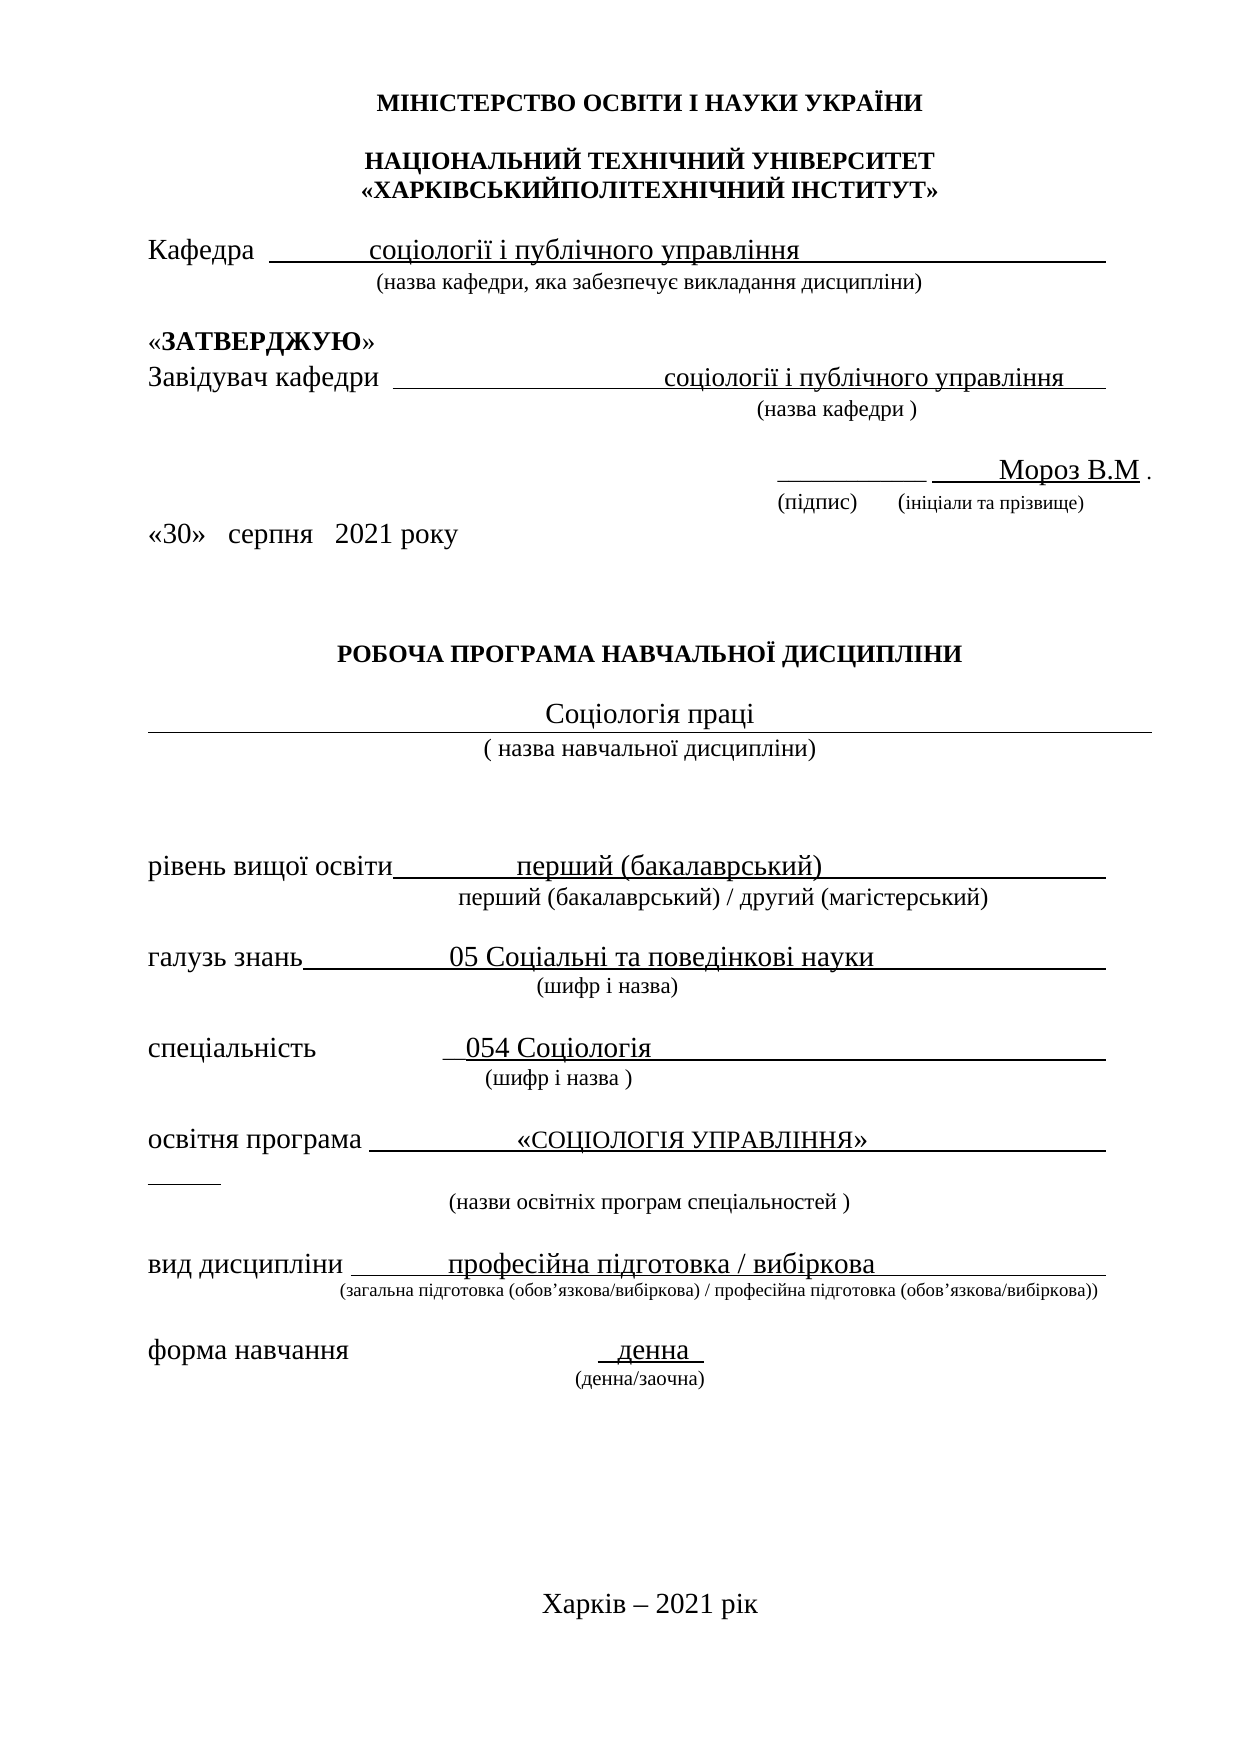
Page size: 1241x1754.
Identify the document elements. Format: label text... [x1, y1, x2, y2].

text Завідувач кафедри соціології і публічного управління [148, 359, 1152, 392]
text (шифр і назва) [148, 973, 1152, 999]
text Соціологія праці [148, 696, 1152, 732]
text форма навчання денна [148, 1332, 1152, 1366]
text НАЦІОНАЛЬНИЙ ТЕХНІЧНИЙ УНІВЕРСИТЕТ [148, 146, 1152, 175]
text «ЗАТВЕРДЖУЮ» [148, 325, 1152, 356]
text освітня програма «СОЦІОЛОГІЯ УПРАВЛІННЯ» [148, 1121, 1152, 1188]
text МІНІСТЕРСТВО ОСВІТИ І НАУКИ УКРАЇНИ [148, 88, 1152, 117]
text галузь знань 05 Соціальні та поведінкові науки [148, 939, 1152, 973]
text (назви освітніх програм спеціальностей ) [148, 1188, 1152, 1214]
text перший (бакалаврський) / другий (магістерський) [221, 882, 1152, 910]
text рівень вищої освіти перший (бакалаврський) [148, 848, 1152, 882]
text РОБОЧА ПРОГРАМА НАВЧАЛЬНОЇ ДИСЦИПЛІНИ [148, 639, 1152, 668]
text ( назва навчальної дисципліни) [148, 733, 1152, 762]
text вид дисципліни професійна підготовка / вибіркова [148, 1246, 1152, 1279]
text «30» серпня 2021 року [148, 516, 1108, 550]
text (підпис) (ініціали та прізвище) [148, 488, 1093, 514]
text Кафедра соціології і публічного управління [148, 232, 1152, 266]
text (загальна підготовка (обов’язкова/вибіркова) / професійна підготовка (обов’язкова/вибіркова)) [339, 1279, 1152, 1301]
text (назва кафедри, яка забезпечує викладання дисципліни) [148, 268, 1152, 295]
text спеціальність __054 Соціологія [148, 1030, 1152, 1064]
text (назва кафедри ) [448, 395, 1152, 421]
text (денна/заочна) [148, 1366, 1152, 1389]
text «ХАРКІВСЬКИЙПОЛІТЕХНІЧНИЙ ІНСТИТУТ» [148, 175, 1152, 203]
text _____________ Мороз В.М . [148, 452, 1152, 485]
text (шифр і назва ) [148, 1064, 1152, 1090]
text Харків – 2021 рік [148, 1586, 1152, 1619]
